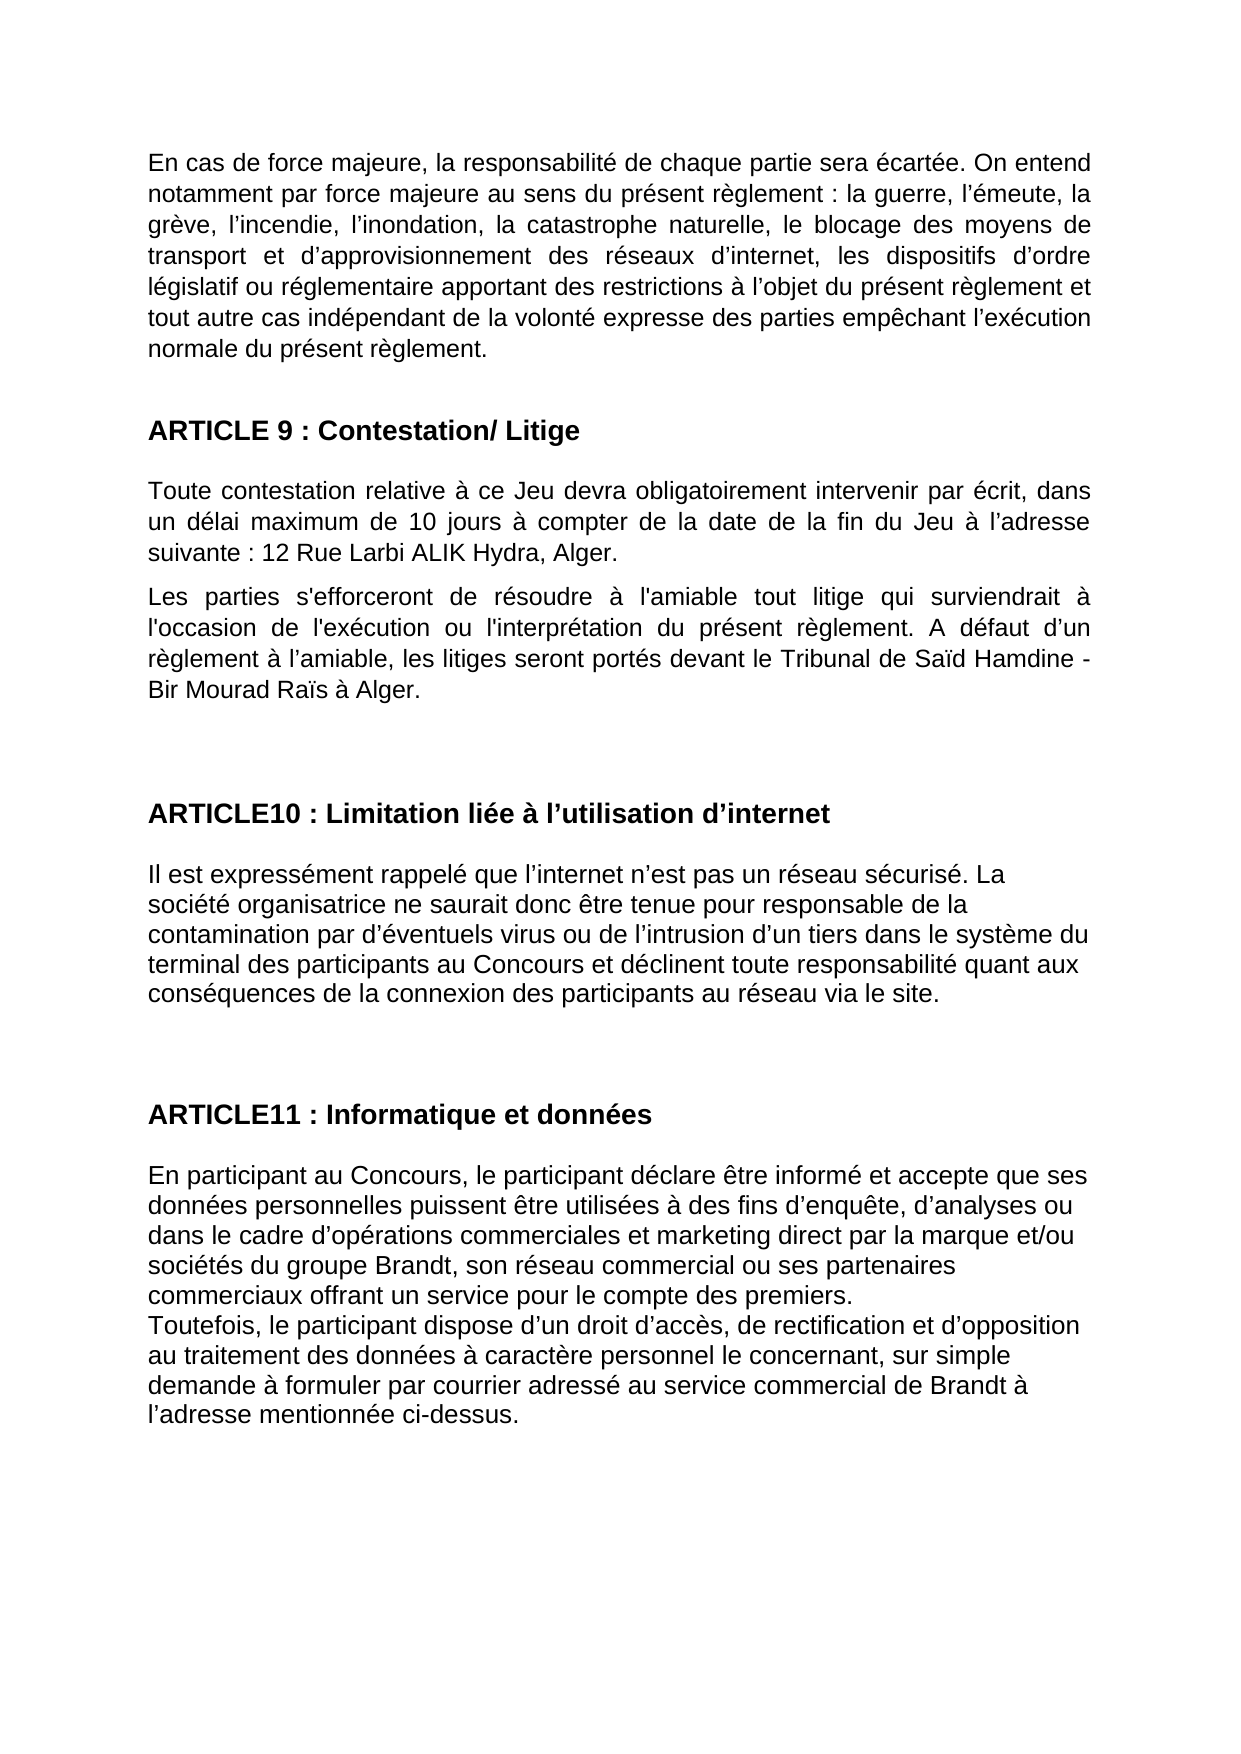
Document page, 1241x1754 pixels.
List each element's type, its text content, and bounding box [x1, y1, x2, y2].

text ARTICLE11 : Informatique et données [148, 1098, 1093, 1131]
text Il est expressément rappelé que l’internet n’est pas un réseau sécurisé. La société organisatrice ne saurait donc être tenue pour responsable de la contamination par d’éventuels virus ou de l’intrusion d’un tiers dans le système du terminal des participants au Concours et déclinent toute responsabilité quant aux conséquences de la connexion des participants au réseau via le site. [148, 859, 1093, 1008]
text Les parties s'efforceront de résoudre à l'amiable tout litige qui surviendrait à l'occasion de l'exécution ou l'interprétation du présent règlement. A défaut d’un règlement à l’amiable, les litiges seront portés devant le Tribunal de Saïd Hamdine - Bir Mourad Raïs à Alger. [148, 582, 1093, 704]
text ARTICLE10 : Limitation liée à l’utilisation d’internet [148, 797, 1093, 829]
text En cas de force majeure, la responsabilité de chaque partie sera écartée. On entend notamment par force majeure au sens du présent règlement : la guerre, l’émeute, la grève, l’incendie, l’inondation, la catastrophe naturelle, le blocage des moyens de transport et d’approvisionnement des réseaux d’internet, les dispositifs d’ordre législatif ou réglementaire apportant des restrictions à l’objet du présent règlement et tout autre cas indépendant de la volonté expresse des parties empêchant l’exécution normale du présent règlement. [148, 148, 1093, 363]
text En participant au Concours, le participant déclare être informé et accepte que ses données personnelles puissent être utilisées à des fins d’enquête, d’analyses ou dans le cadre d’opérations commerciales et marketing direct par la marque et/ou sociétés du groupe Brandt, son réseau commercial ou ses partenaires commerciaux offrant un service pour le compte des premiers. [148, 1160, 1093, 1310]
text Toute contestation relative à ce Jeu devra obligatoirement intervenir par écrit, dans un délai maximum de 10 jours à compter de la date de la fin du Jeu à l’adresse suivante : 12 Rue Larbi ALIK Hydra, Alger. [148, 476, 1093, 567]
text Toutefois, le participant dispose d’un droit d’accès, de rectification et d’opposition au traitement des données à caractère personnel le concernant, sur simple demande à formuler par courrier adressé au service commercial de Brandt à l’adresse mentionnée ci-dessus. [148, 1310, 1093, 1429]
text ARTICLE 9 : Contestation/ Litige [148, 414, 1093, 446]
